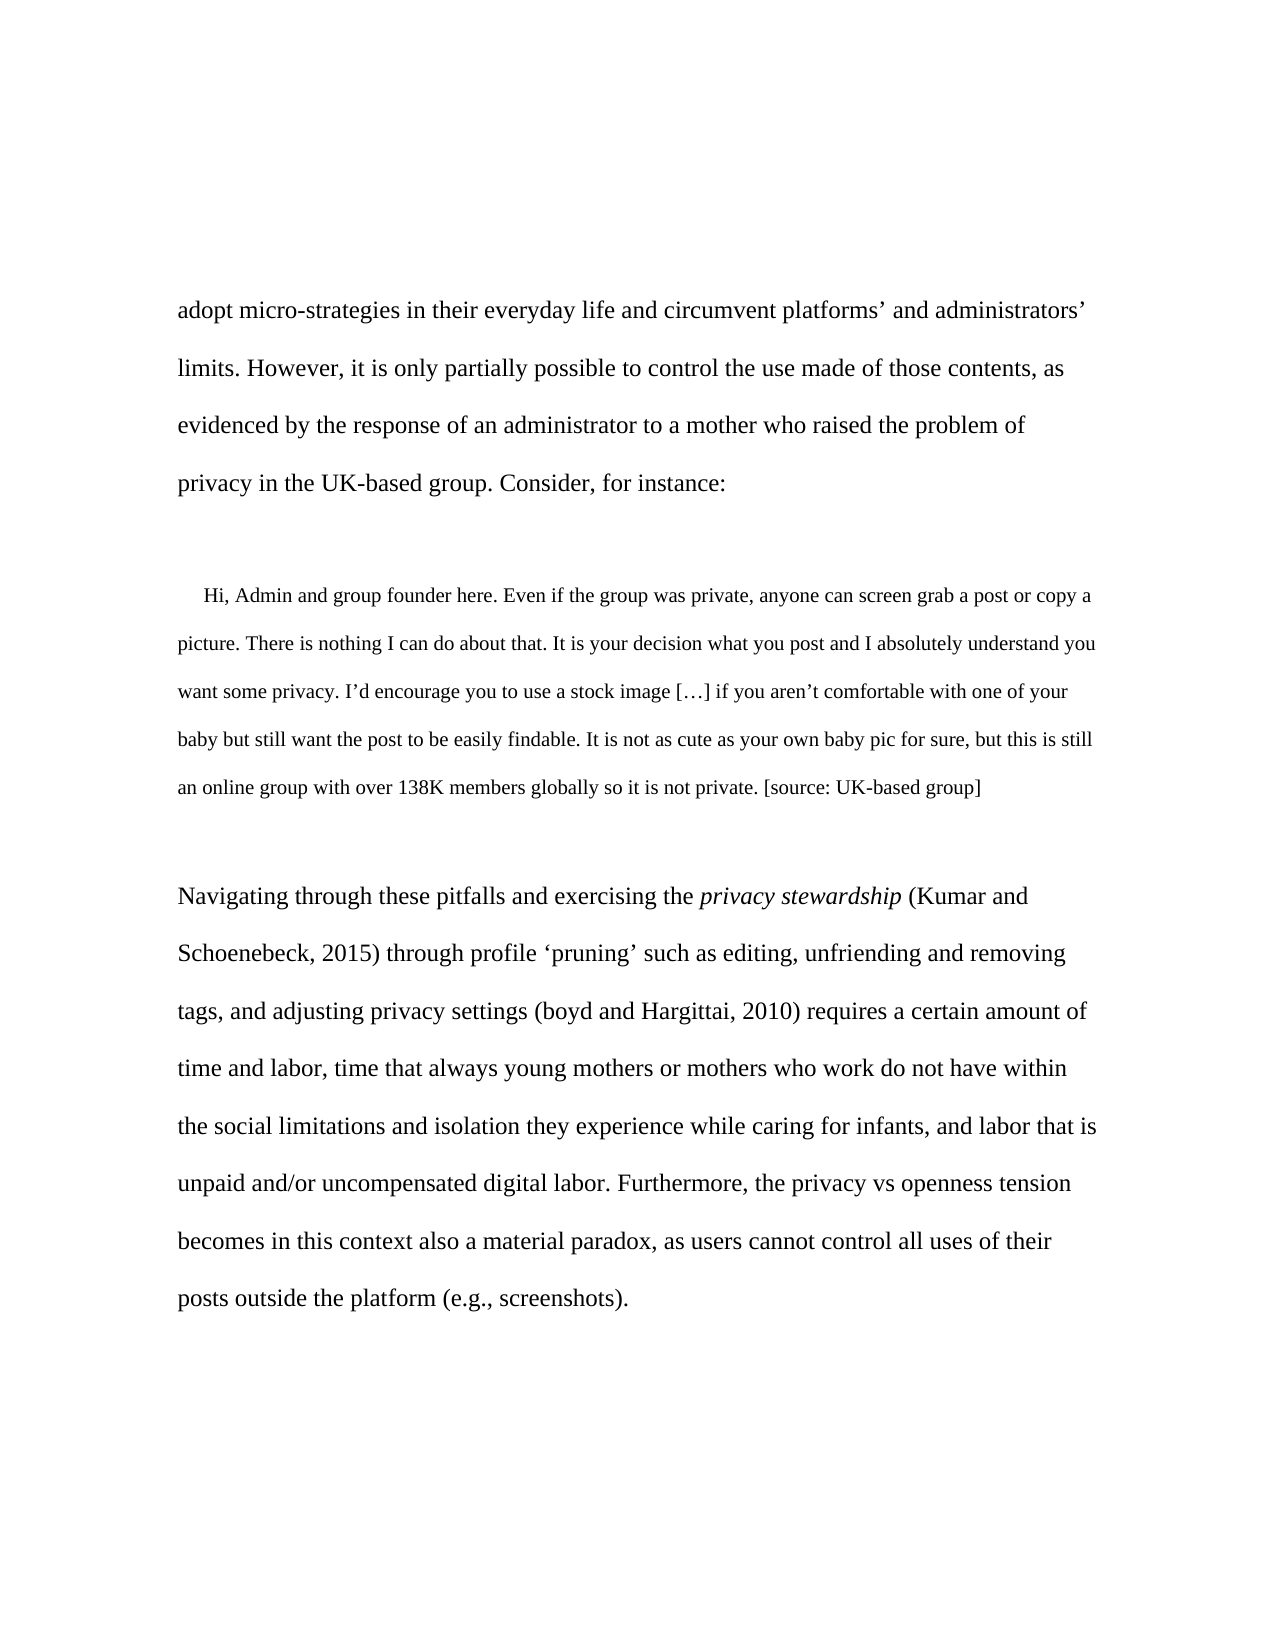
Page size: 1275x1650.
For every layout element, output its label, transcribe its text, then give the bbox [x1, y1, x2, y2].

text Hi, Admin and group founder here. Even if the group was private, anyone can screen grab a post or copy a picture. There is nothing I can do about that. It is your decision what you post and I absolutely understand you want some privacy. I’d encourage you to use a stock image […] if you aren’t comfortable with one of your baby but still want the post to be easily findable. It is not as cute as your own baby pic for sure, but this is still an online group with over 138K members globally so it is not private. [source: UK-based group] [177, 583, 1098, 799]
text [177, 295, 1098, 497]
text Navigating through these pitfalls and exercising the privacy stewardship (Kumar and Schoenebeck, 2015) through profile ‘pruning’ such as editing, unfriending and removing tags, and adjusting privacy settings (boyd and Hargittai, 2010) requires a certain amount of time and labor, time that always young mothers or mothers who work do not have within the social limitations and isolation they experience while caring for infants, and labor that is unpaid and/or uncompensated digital labor. Furthermore, the privacy vs openness tension becomes in this context also a material paradox, as users cannot control all uses of their posts outside the platform (e.g., screenshots). [177, 881, 1098, 1312]
